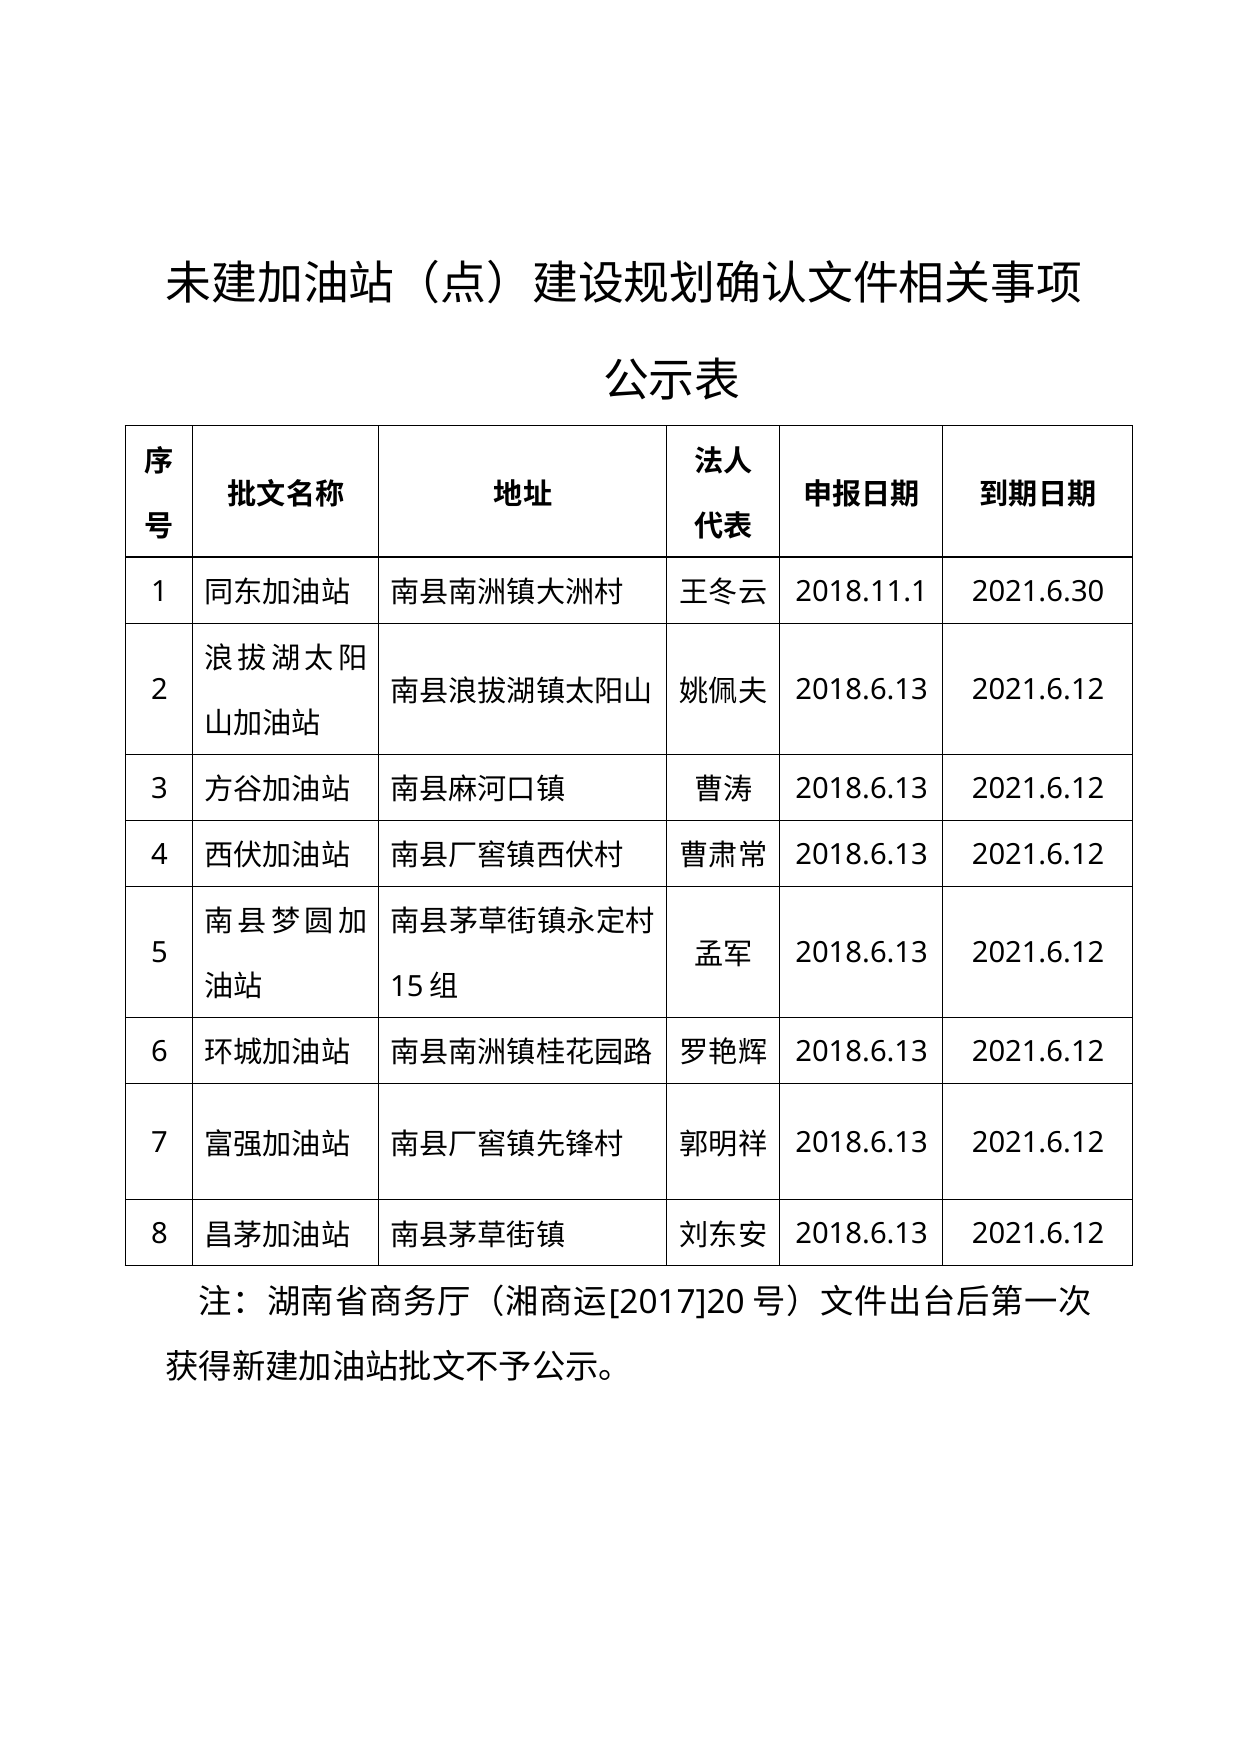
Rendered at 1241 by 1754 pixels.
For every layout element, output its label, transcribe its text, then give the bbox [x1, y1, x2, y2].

table_cell 2021.6.12 [943, 1018, 1132, 1083]
table_cell 2 [126, 624, 192, 753]
table_cell 2021.6.12 [943, 887, 1132, 1017]
table_cell 南县茅草街镇 [379, 1200, 666, 1265]
table_cell 南县厂窖镇先锋村 [379, 1084, 666, 1199]
table_header 序号 [126, 426, 192, 556]
table_cell 富强加油站 [193, 1084, 378, 1199]
table_cell 昌茅加油站 [193, 1200, 378, 1265]
table_cell 南县厂窖镇西伏村 [379, 821, 666, 886]
table_header 法人 代表 [667, 426, 779, 556]
table_cell 2021.6.30 [943, 558, 1132, 622]
table_cell 2018.6.13 [780, 887, 942, 1017]
table_cell 4 [126, 821, 192, 886]
text 注：湖南省商务厅（湘商运[2017]20号）文件出台后第一次获得新建加油站批文不予公示。 [165, 1266, 1093, 1396]
table_cell 王冬云 [667, 558, 779, 622]
table_cell 方谷加油站 [193, 755, 378, 819]
text 未建加油站（点）建设规划确认文件相关事项 公示表 [165, 230, 1093, 425]
table_cell 2021.6.12 [943, 821, 1132, 886]
table_cell 曹涛 [667, 755, 779, 819]
table_cell 环城加油站 [193, 1018, 378, 1083]
table_cell 1 [126, 558, 192, 622]
table_header 批文名称 [193, 426, 378, 556]
table_cell 南县南洲镇桂花园路 [379, 1018, 666, 1083]
table_cell 2018.6.13 [780, 1084, 942, 1199]
table_cell 西伏加油站 [193, 821, 378, 886]
table_cell 南县浪拔湖镇太阳山 [379, 624, 666, 753]
table_cell 2021.6.12 [943, 1084, 1132, 1199]
table_cell 3 [126, 755, 192, 819]
table_cell 姚佩夫 [667, 624, 779, 753]
table_cell 刘东安 [667, 1200, 779, 1265]
table_cell 南县梦圆加油站 [193, 887, 378, 1017]
table_cell 孟军 [667, 887, 779, 1017]
table_cell 郭明祥 [667, 1084, 779, 1199]
table_cell 2018.6.13 [780, 755, 942, 819]
table_cell 7 [126, 1084, 192, 1199]
table_cell 同东加油站 [193, 558, 378, 622]
table_cell 2021.6.12 [943, 624, 1132, 753]
table_header 地址 [379, 426, 666, 556]
table_cell 曹肃常 [667, 821, 779, 886]
table_cell 2021.6.12 [943, 755, 1132, 819]
table_header 到期日期 [943, 426, 1132, 556]
table_cell 南县麻河口镇 [379, 755, 666, 819]
table_cell 2018.6.13 [780, 821, 942, 886]
table_cell 南县茅草街镇永定村15组 [379, 887, 666, 1017]
table_cell 8 [126, 1200, 192, 1265]
table_cell 2018.6.13 [780, 624, 942, 753]
table_cell 6 [126, 1018, 192, 1083]
table_cell 浪拔湖太阳山加油站 [193, 624, 378, 753]
table_cell 罗艳辉 [667, 1018, 779, 1083]
table_cell 5 [126, 887, 192, 1017]
table_cell 2018.11.1 [780, 558, 942, 622]
table_header 申报日期 [780, 426, 942, 556]
table_cell 2021.6.12 [943, 1200, 1132, 1265]
table_cell 2018.6.13 [780, 1018, 942, 1083]
table_cell 南县南洲镇大洲村 [379, 558, 666, 622]
table_cell 2018.6.13 [780, 1200, 942, 1265]
